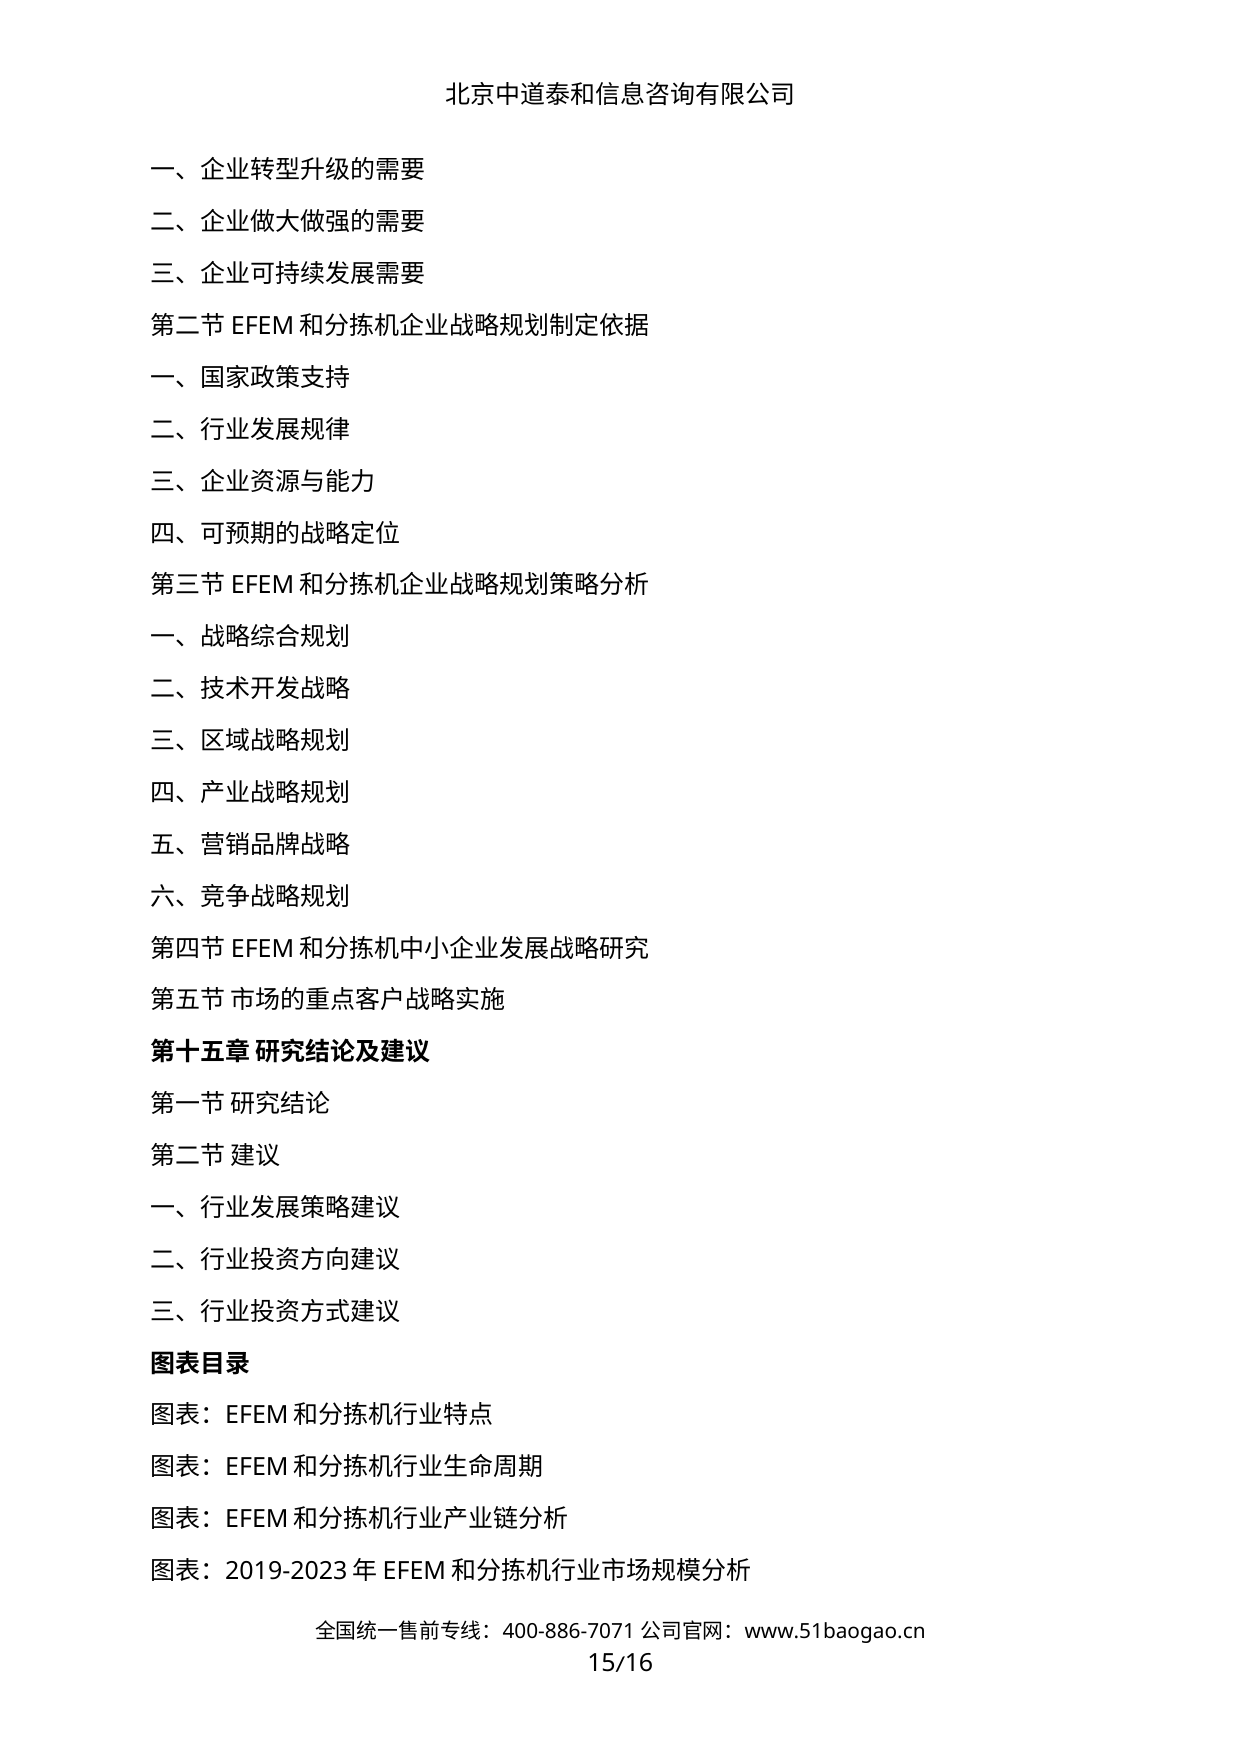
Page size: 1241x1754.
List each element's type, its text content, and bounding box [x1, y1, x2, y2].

text 第二节 EFEM和分拣机企业战略规划制定依据 [150, 306, 1090, 342]
text 第二节 建议 [150, 1136, 1090, 1172]
text 三、企业可持续发展需要 [150, 254, 1090, 290]
text 图表：EFEM和分拣机行业特点 [150, 1395, 1090, 1431]
text 三、区域战略规划 [150, 721, 1090, 757]
text 图表：EFEM和分拣机行业产业链分析 [150, 1499, 1090, 1535]
text 四、可预期的战略定位 [150, 513, 1090, 549]
text 第十五章 研究结论及建议 [150, 1032, 1090, 1068]
text 图表目录 [150, 1343, 1090, 1379]
text 一、战略综合规划 [150, 617, 1090, 653]
text 四、产业战略规划 [150, 772, 1090, 809]
text 二、行业投资方向建议 [150, 1239, 1090, 1276]
text 六、竞争战略规划 [150, 876, 1090, 912]
text 三、企业资源与能力 [150, 461, 1090, 497]
text 一、行业发展策略建议 [150, 1187, 1090, 1224]
text 图表：2019-2023年EFEM和分拣机行业市场规模分析 [150, 1551, 1090, 1587]
text 一、企业转型升级的需要 [150, 150, 1090, 186]
text 五、营销品牌战略 [150, 824, 1090, 861]
text 图表：EFEM和分拣机行业生命周期 [150, 1447, 1090, 1483]
text 三、行业投资方式建议 [150, 1291, 1090, 1327]
text 二、技术开发战略 [150, 669, 1090, 705]
text 第五节 市场的重点客户战略实施 [150, 980, 1090, 1016]
text 一、国家政策支持 [150, 357, 1090, 394]
text 第一节 研究结论 [150, 1084, 1090, 1120]
text 二、企业做大做强的需要 [150, 202, 1090, 238]
text 第四节 EFEM和分拣机中小企业发展战略研究 [150, 928, 1090, 964]
text 第三节 EFEM和分拣机企业战略规划策略分析 [150, 565, 1090, 601]
text 二、行业发展规律 [150, 409, 1090, 446]
